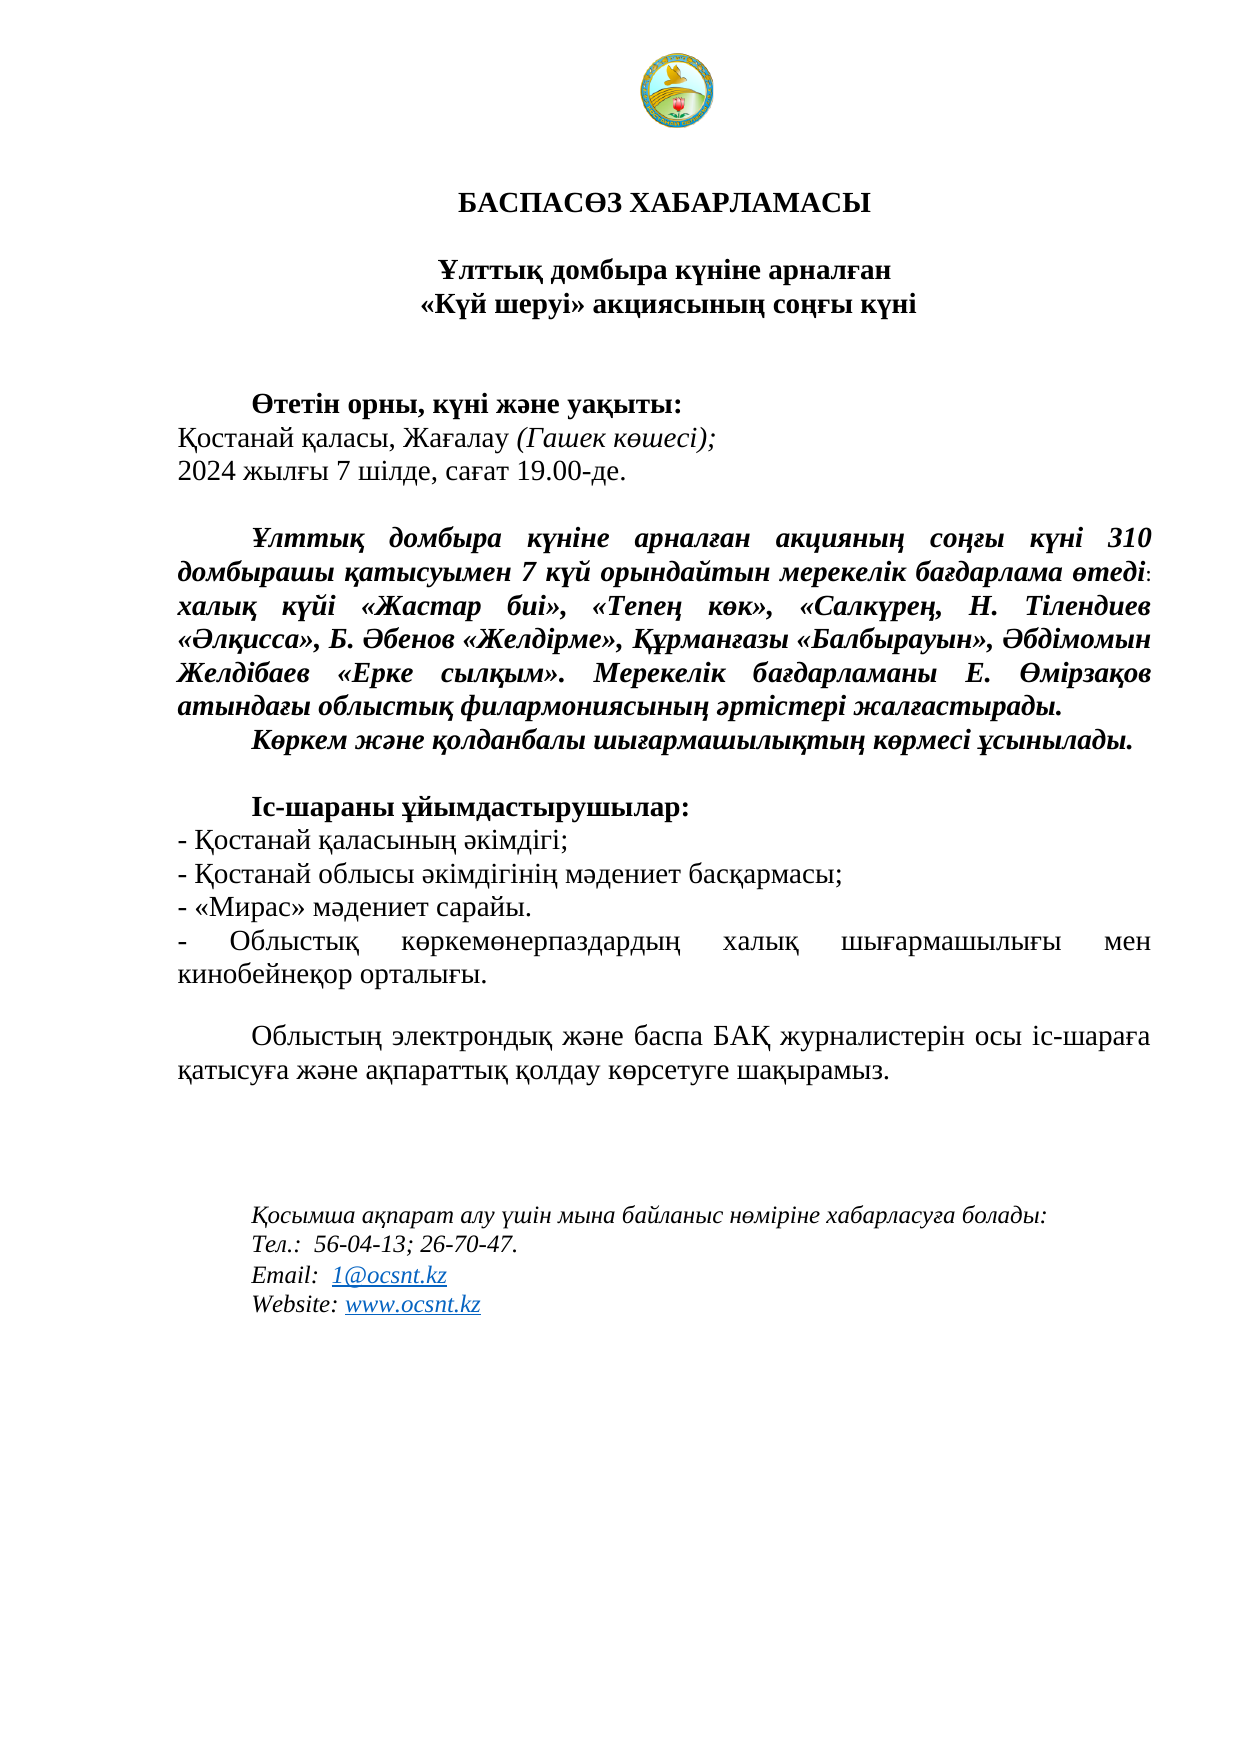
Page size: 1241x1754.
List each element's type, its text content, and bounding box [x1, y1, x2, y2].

text - «Мирас» мәдениет сарайы. [177, 889, 1152, 923]
text Қосымша ақпарат алу үшін мына байланыс нөміріне хабарласуға болады: [177, 1200, 1152, 1229]
text Email: 1@ocsnt.kz [177, 1260, 1152, 1289]
text - Қостанай қаласының әкімдігі; [177, 822, 1152, 856]
text - Облыстық көркемөнерпаздардың халық шығармашылығы мен кинобейнеқор орталығы. [177, 923, 1152, 990]
text Қостанай қаласы, Жағалау (Гашек көшесі); [177, 420, 1152, 453]
text Ұлттық домбыра күніне арналған акцияның соңғы күні 310 домбырашы қатысуымен 7 күй орындайтын мерекелік бағдарлама өтеді: халық күйі «Жастар биі», «Тепең көк», «Салкүрең, Н. Тілендиев «Әлқисса», Б. Әбенов «Желдірме», Құрманғазы «Балбырауын», Әбдімомын Желдібаев «Ерке сылқым». Мерекелік бағдарламаны Е. Өмірзақов атындағы облыстық филармониясының әртістері жалғастырады. [177, 521, 1152, 722]
text - Қостанай облысы әкімдігінің мәдениет басқармасы; [177, 856, 1152, 889]
text Тел.: 56-04-13; 26-70-47. [177, 1229, 1152, 1258]
text БАСПАСӨЗ ХАБАРЛАМАСЫ [177, 185, 1152, 219]
text Ұлттық домбыра күніне арналған [177, 252, 1152, 286]
picture [640, 53, 714, 128]
text Өтетін орны, күні және уақыты: [177, 386, 1152, 420]
text Облыстың электрондық және баспа БАҚ журналистерін осы іс-шараға қатысуға және ақпараттық қолдау көрсетуге шақырамыз. [177, 1018, 1152, 1085]
text «Күй шеруі» акциясының соңғы күні [177, 286, 1152, 319]
text Website: www.ocsnt.kz [177, 1289, 1152, 1318]
text 2024 жылғы 7 шілде, сағат 19.00-де. [177, 453, 1152, 487]
text Көркем және қолданбалы шығармашылықтың көрмесі ұсынылады. [177, 722, 1152, 755]
text Іс-шараны ұйымдастырушылар: [177, 789, 1152, 822]
